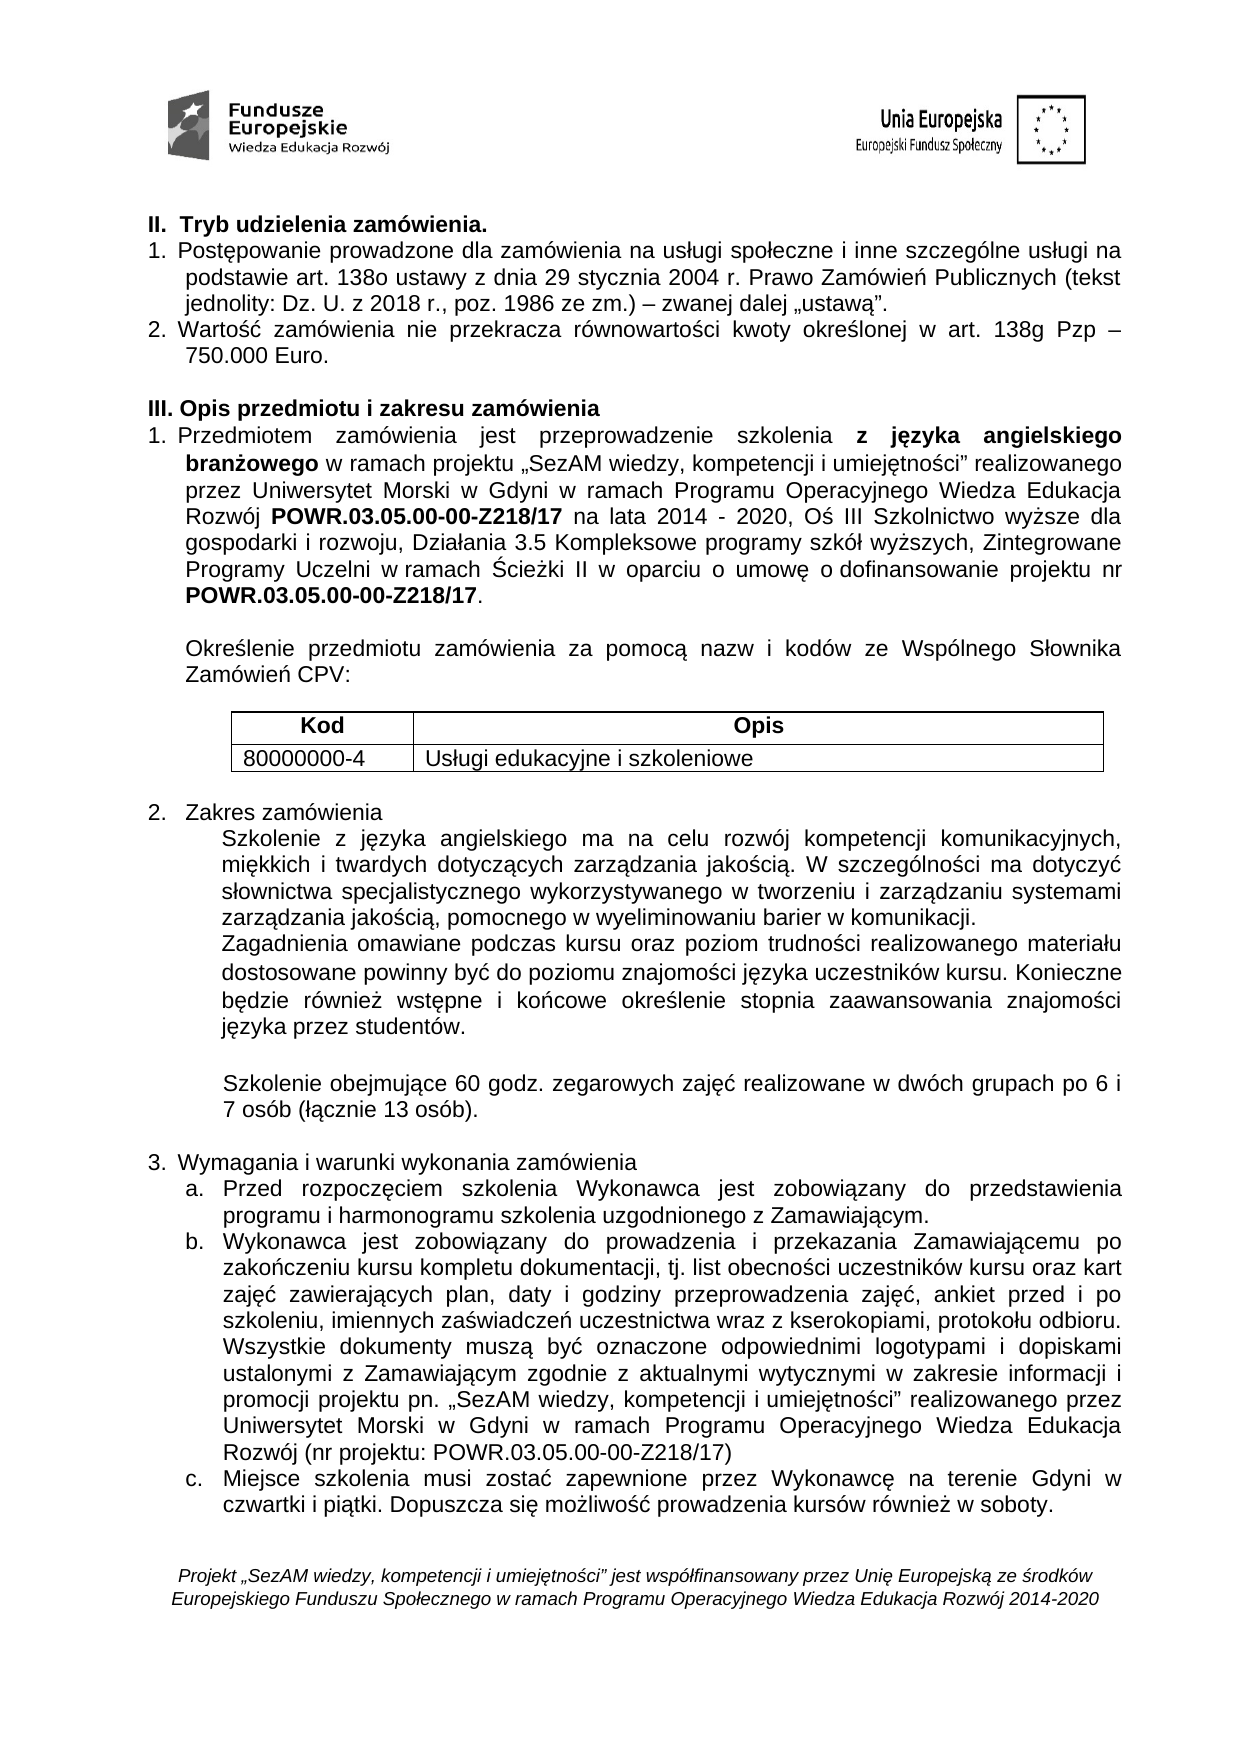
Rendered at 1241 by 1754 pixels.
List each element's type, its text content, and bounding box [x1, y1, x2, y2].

list Postępowanie prowadzone dla zamówienia na usługi społeczne i inne szczególne usługi na podstawie art. 138o ustawy z dnia 29 stycznia 2004 r. Prawo Zamówień Publicznych (tekst jednolity: Dz. U. z 2018 r., poz. 1986 ze zm.) – zwanej dalej „ustawą”. [148, 237, 1122, 316]
table_header Opis [414, 713, 1103, 744]
list Wymagania i warunki wykonania zamówienia [148, 1149, 1122, 1175]
list Określenie przedmiotu zamówienia za pomocą nazw i kodów ze Wspólnego Słownika Zamówień CPV: [185, 635, 1122, 687]
list Szkolenie z języka angielskiego ma na celu rozwój kompetencji komunikacyjnych, miękkich i twardych dotyczących zarządzania jakością. W szczególności ma dotyczyć słownictwa specjalistycznego wykorzystywanego w tworzeniu i zarządzaniu systemami zarządzania jakością, pomocnego w wyeliminowaniu barier w komunikacji. [221, 825, 1122, 930]
list Zagadnienia omawiane podczas kursu oraz poziom trudności realizowanego materiału dostosowane powinny być do poziomu znajomości języka uczestników kursu. Konieczne będzie również wstępne i końcowe określenie stopnia zaawansowania znajomości języka przez studentów. [221, 930, 1122, 1039]
table_header Kod [232, 713, 413, 744]
list Wartość zamówienia nie przekracza równowartości kwoty określonej w art. 138g Pzp – 750.000 Euro. [148, 316, 1122, 369]
list Wykonawca jest zobowiązany do prowadzenia i przekazania Zamawiającemu po zakończeniu kursu kompletu dokumentacji, tj. list obecności uczestników kursu oraz kart zajęć zawierających plan, daty i godziny przeprowadzenia zajęć, ankiet przed i po szkoleniu, imiennych zaświadczeń uczestnictwa wraz z kserokopiami, protokołu odbioru. Wszystkie dokumenty muszą być oznaczone odpowiednimi logotypami i dopiskami ustalonymi z Zamawiającym zgodnie z aktualnymi wytycznymi w zakresie informacji i promocji projektu pn. „SezAM wiedzy, kompetencji i umiejętności” realizowanego przez Uniwersytet Morski w Gdyni w ramach Programu Operacyjnego Wiedza Edukacja Rozwój (nr projektu: POWR.03.05.00-00-Z218/17) [185, 1228, 1122, 1465]
picture [147, 72, 409, 178]
table_cell Usługi edukacyjne i szkoleniowe [414, 745, 1103, 771]
list Zakres zamówienia [148, 799, 1122, 825]
text Szkolenie obejmujące 60 godz. zegarowych zajęć realizowane w dwóch grupach po 6 i 7 osób (łącznie 13 osób). [223, 1070, 1122, 1122]
list Przedmiotem zamówienia jest przeprowadzenie szkolenia z języka angielskiego branżowego w ramach projektu „SezAM wiedzy, kompetencji i umiejętności” realizowanego przez Uniwersytet Morski w Gdyni w ramach Programu Operacyjnego Wiedza Edukacja Rozwój POWR.03.05.00-00-Z218/17 na lata 2014 - 2020, Oś III Szkolnictwo wyższe dla gospodarki i rozwoju, Działania 3.5 Kompleksowe programy szkół wyższych, Zintegrowane Programy Uczelni w ramach Ścieżki II w oparciu o umowę o dofinansowanie projektu nr POWR.03.05.00-00-Z218/17. [148, 422, 1122, 608]
picture [841, 72, 1101, 187]
text III. Opis przedmiotu i zakresu zamówienia [148, 395, 1122, 422]
table_cell 80000000-4 [232, 745, 413, 771]
list Miejsce szkolenia musi zostać zapewnione przez Wykonawcę na terenie Gdyni w czwartki i piątki. Dopuszcza się możliwość prowadzenia kursów również w soboty. [185, 1465, 1122, 1518]
list Przed rozpoczęciem szkolenia Wykonawca jest zobowiązany do przedstawienia programu i harmonogramu szkolenia uzgodnionego z Zamawiającym. [185, 1175, 1122, 1228]
text II. Tryb udzielenia zamówienia. [148, 211, 1122, 237]
